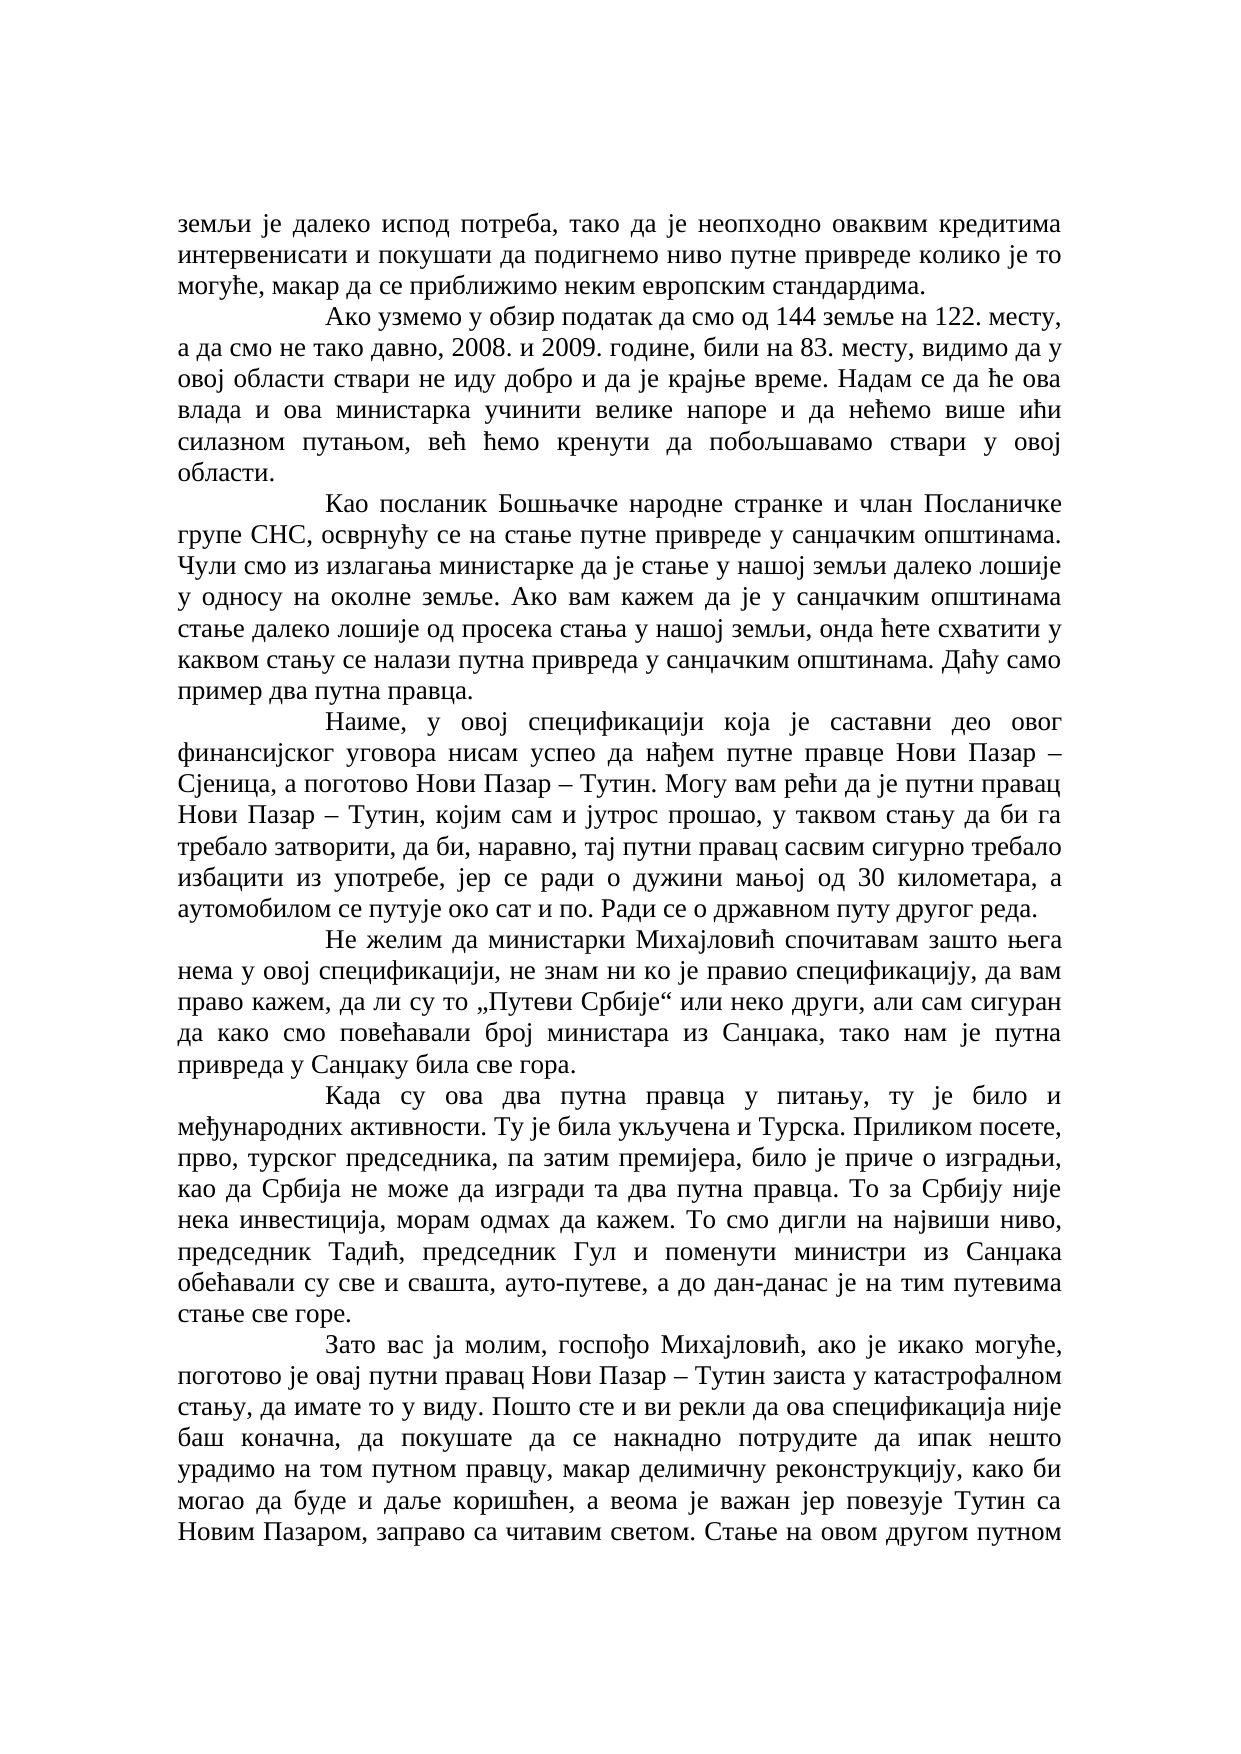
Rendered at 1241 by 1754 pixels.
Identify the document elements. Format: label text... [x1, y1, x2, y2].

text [177, 1328, 1063, 1546]
text Као посланик Бошњачке народне странке и члан Посланичке групе СНС, осврнућу се на стање путне привреде у санџачким општинама. Чули смо из излагања министарке да је стање у нашој земљи далеко лошије у односу на околне земље. Ако вам кажем да је у санџачким општинама стање далеко лошије од просека стања у нашој земљи, онда ћете схватити у каквом стању се налази путна привреда у санџачким општинама. Даћу само пример два путна правца. [177, 487, 1063, 705]
text Ако узмемо у обзир податак да смо од 144 земље на 122. месту, а да смо не тако давно, 2008. и 2009. године, били на 83. месту, видимо да у овој области ствари не иду добро и да је крајње време. Надам се да ће ова влада и ова министарка учинити велике напоре и да нећемо више ићи силазном путањом, већ ћемо кренути да побољшавамо ствари у овој области. [177, 300, 1063, 487]
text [177, 207, 1063, 300]
text Не желим да министарки Михајловић спочитавам зашто њега нема у овој спецификацији, не знам ни ко је правио спецификацију, да вам право кажем, да ли су то „Путеви Србије“ или неко други, али сам сигуран да како смо повећавали број министара из Санџака, тако нам је путна привреда у Санџаку била све гора. [177, 923, 1063, 1079]
text Када су ова два путна правца у питању, ту је било и међународних активности. Ту је била укључена и Турска. Приликом посете, прво, турског председника, па затим премијера, било је приче о изградњи, као да Србија не може да изгради та два путна правца. То за Србију није нека инвестиција, морам одмах да кажем. То смо дигли на највиши ниво, председник Тадић, председник Гул и поменути министри из Санџака обећавали су све и свашта, ауто-путеве, а до дан-данас је на тим путевима стање све горе. [177, 1079, 1063, 1328]
text Наиме, у овој спецификацији која је саставни део овог финансијског уговора нисам успео да нађем путне правце Нови Пазар –Сјеница, а поготово Нови Пазар – Тутин. Могу вам рећи да је путни правац Нови Пазар – Тутин, којим сам и јутрос прошао, у таквом стању да би га требало затворити, да би, наравно, тај путни правац сасвим сигурно требало избацити из употребе, јер се ради о дужини мањој од 30 километара, а аутомобилом се путује око сат и по. Ради се о државном путу другог реда. [177, 705, 1063, 923]
